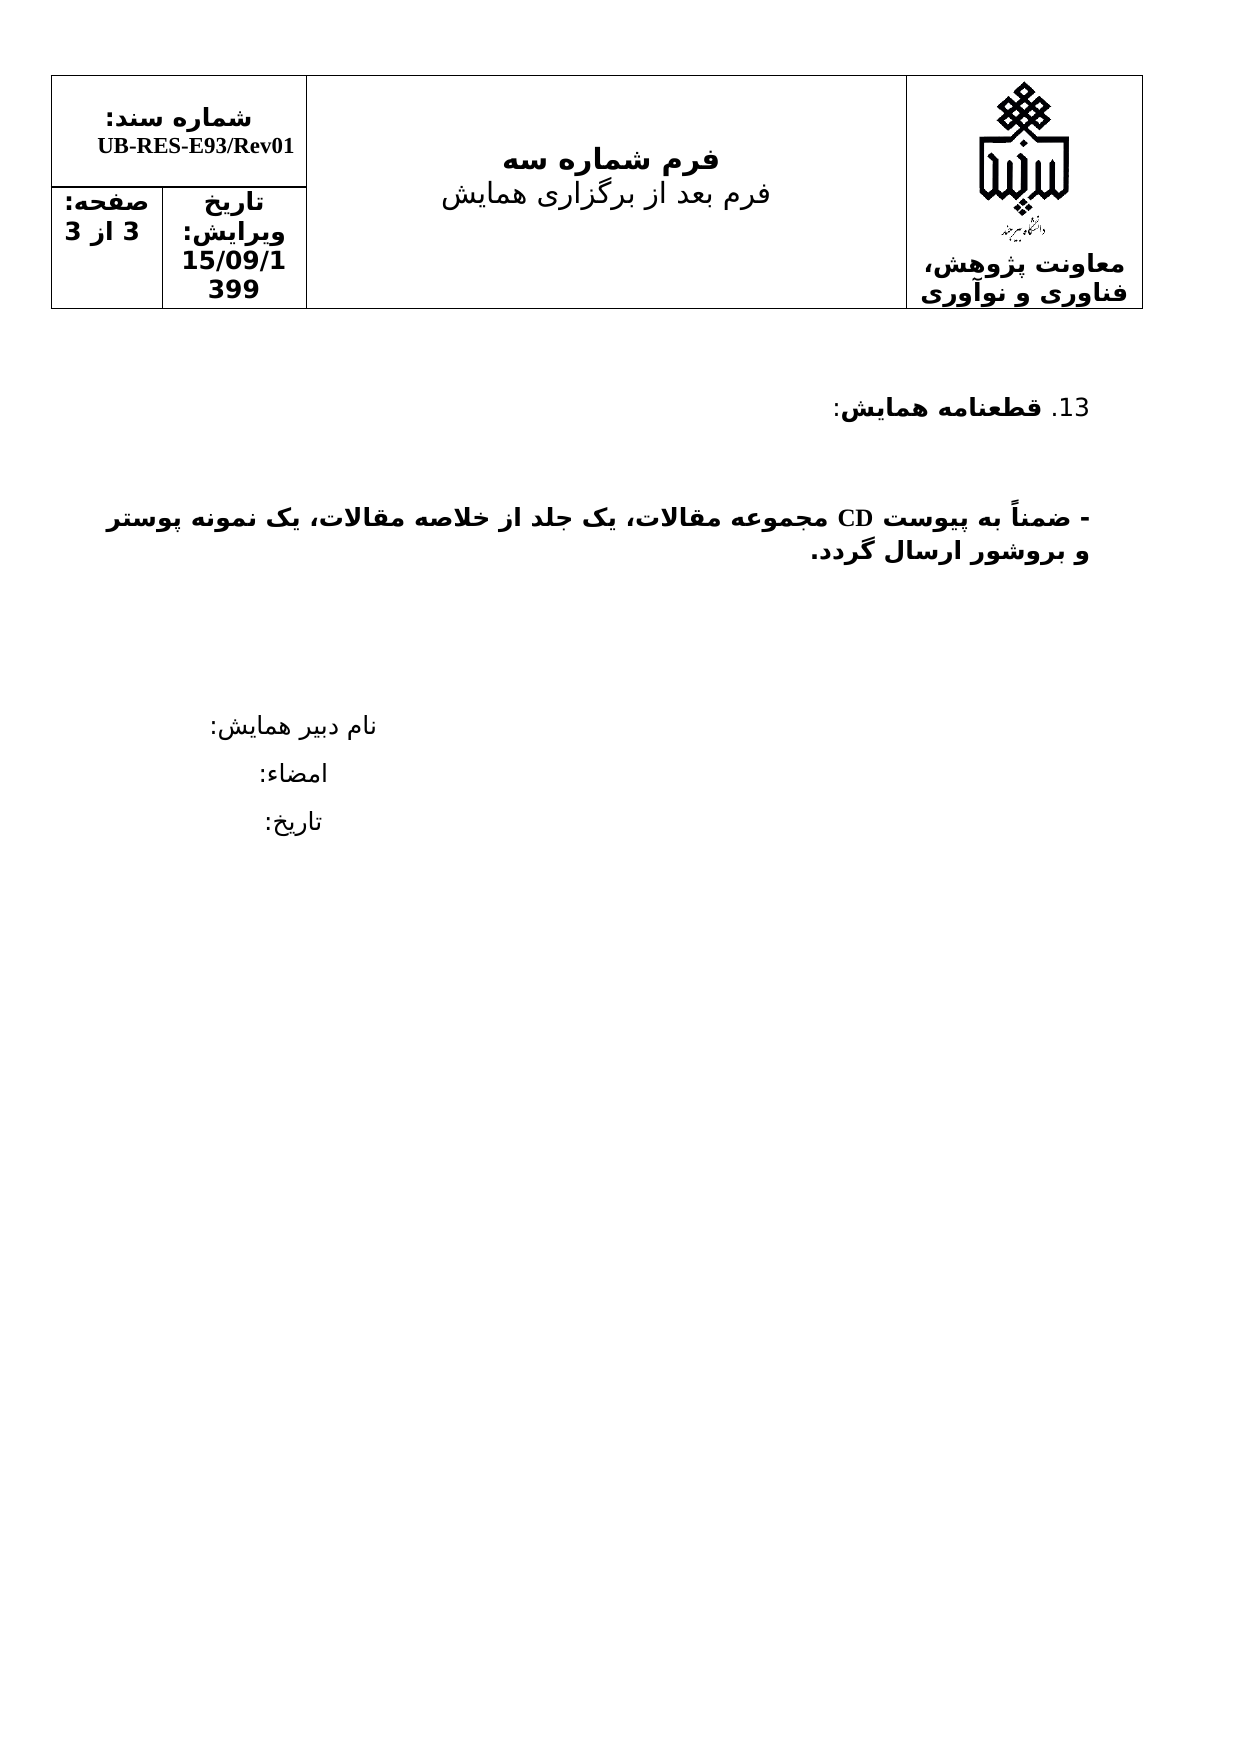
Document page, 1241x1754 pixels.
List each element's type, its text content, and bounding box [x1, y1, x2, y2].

text 13. قطعنامه همایش: [103, 393, 1090, 422]
picture [962, 76, 1086, 250]
text - ضمناً به پیوست CD مجموعه مقالات، یک جلد از خلاصه مقالات، یک نمونه پوستر و بروشور ارسال گردد. [103, 503, 1090, 566]
